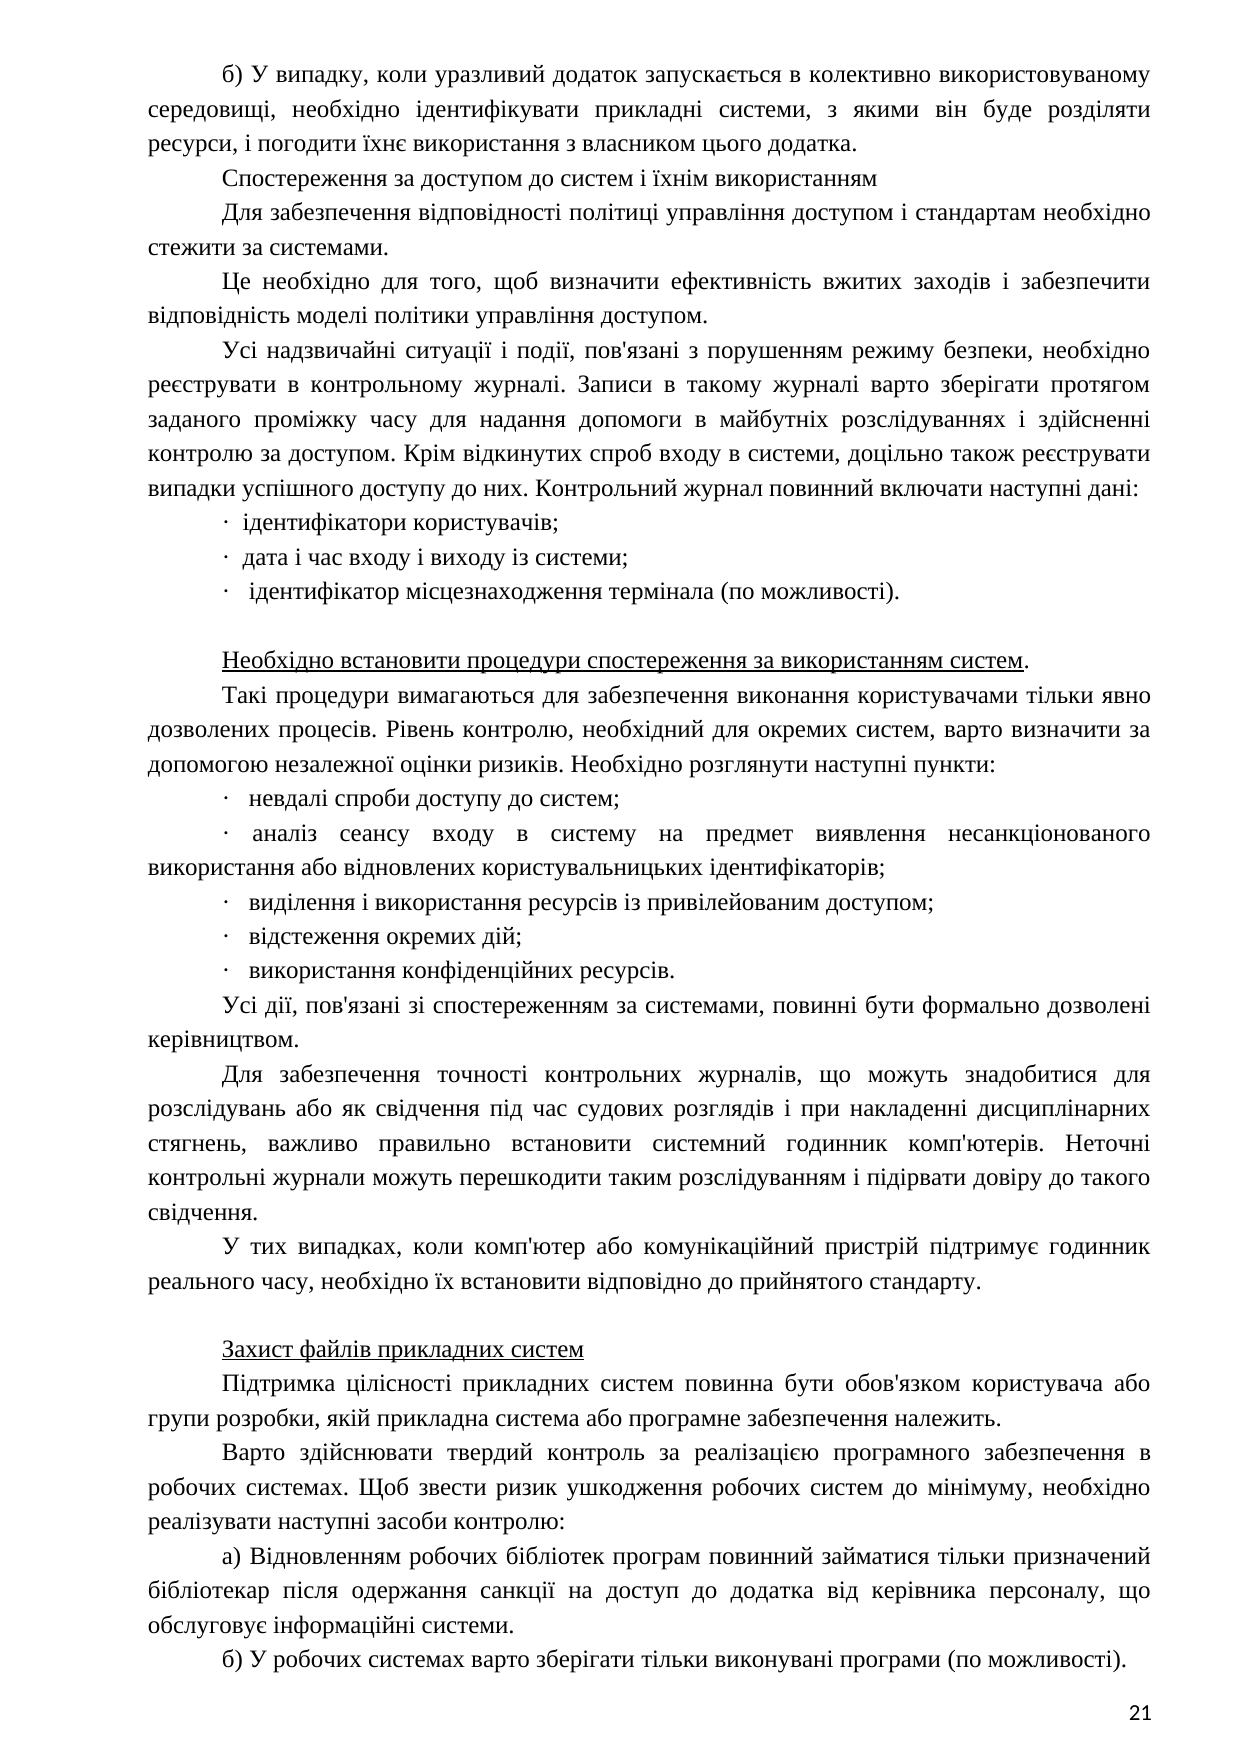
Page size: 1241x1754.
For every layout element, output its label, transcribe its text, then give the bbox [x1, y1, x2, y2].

text Спостереження за доступом до систем і їхнім використанням [148, 163, 1152, 191]
text Для забезпечення точності контрольних журналів, що можуть знадобитися для розслідувань або як свідчення під час судових розглядів і при накладенні дисциплінарних стягнень, важливо правильно встановити системний годинник комп'ютерів. Неточні контрольні журнали можуть перешкодити таким розслідуванням і підірвати довіру до такого свідчення. [148, 1059, 1152, 1226]
text Підтримка цілісності прикладних систем повинна бути обов'язком користувача або групи розробки, якій прикладна система або програмне забезпечення належить. [148, 1368, 1152, 1432]
text б) У робочих системах варто зберігати тільки виконувані програми (по можливості). [148, 1644, 1152, 1673]
text Усі надзвичайні ситуації і події, пов'язані з порушенням режиму безпеки, необхідно реєструвати в контрольному журналі. Записи в такому журналі варто зберігати протягом заданого проміжку часу для надання допомоги в майбутніх розслідуваннях і здійсненні контролю за доступом. Крім відкинутих спроб входу в системи, доцільно також реєструвати випадки успішного доступу до них. Контрольний журнал повинний включати наступні дані: [148, 335, 1152, 502]
text Це необхідно для того, щоб визначити ефективність вжитих заходів і забезпечити відповідність моделі політики управління доступом. [148, 266, 1152, 329]
text б) У випадку, коли уразливий додаток запускається в колективно використовуваному середовищі, необхідно ідентифікувати прикладні системи, з якими він буде розділяти ресурси, і погодити їхнє використання з власником цього додатка. [148, 59, 1152, 157]
text · невдалі спроби доступу до систем; [148, 783, 1152, 812]
text · ідентифікатори користувачів; [148, 507, 1152, 536]
text · виділення і використання ресурсів із привілейованим доступом; [148, 887, 1152, 915]
text Усі дії, пов'язані зі спостереженням за системами, повинні бути формально дозволені керівництвом. [148, 990, 1152, 1053]
text · ідентифікатор місцезнаходження термінала (по можливості). [148, 576, 1152, 605]
text Захист файлів прикладних систем [148, 1334, 1152, 1363]
text Необхідно встановити процедури спостереження за використанням систем. [148, 645, 1152, 674]
text Для забезпечення відповідності політиці управління доступом і стандартам необхідно стежити за системами. [148, 197, 1152, 260]
text · відстеження окремих дій; [148, 921, 1152, 950]
text У тих випадках, коли комп'ютер або комунікаційний пристрій підтримує годинник реального часу, необхідно їх встановити відповідно до прийнятого стандарту. [148, 1231, 1152, 1295]
text · дата і час входу і виходу із системи; [148, 542, 1152, 571]
text а) Відновленням робочих бібліотек програм повинний займатися тільки призначений бібліотекар після одержання санкції на доступ до додатка від керівника персоналу, що обслуговує інформаційні системи. [148, 1541, 1152, 1638]
text · аналіз сеансу входу в систему на предмет виявлення несанкціонованого використання або відновлених користувальницьких ідентифікаторів; [148, 818, 1152, 881]
text Такі процедури вимагаються для забезпечення виконання користувачами тільки явно дозволених процесів. Рівень контролю, необхідний для окремих систем, варто визначити за допомогою незалежної оцінки ризиків. Необхідно розглянути наступні пункти: [148, 680, 1152, 777]
text Варто здійснювати твердий контроль за реалізацією програмного забезпечення в робочих системах. Щоб звести ризик ушкодження робочих систем до мінімуму, необхідно реалізувати наступні засоби контролю: [148, 1437, 1152, 1535]
text · використання конфіденційних ресурсів. [148, 956, 1152, 984]
